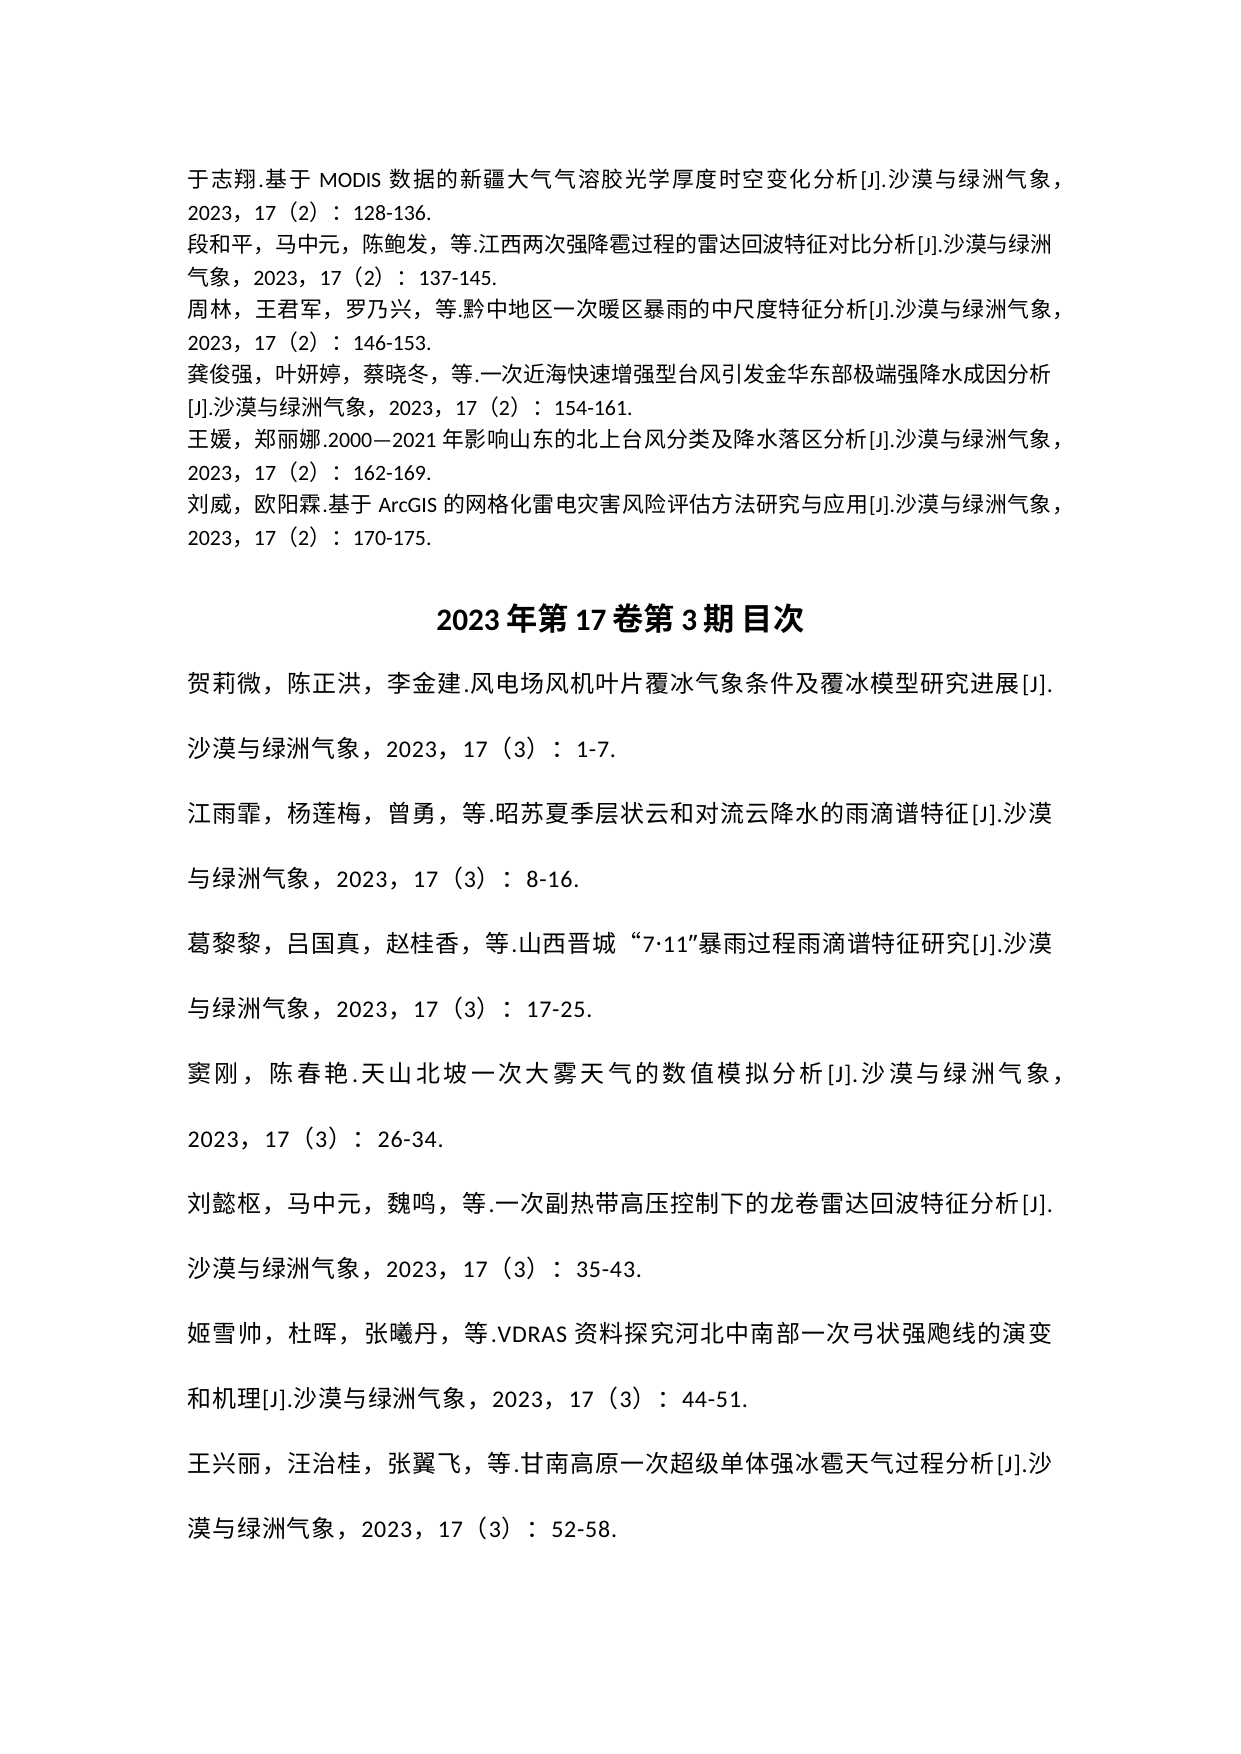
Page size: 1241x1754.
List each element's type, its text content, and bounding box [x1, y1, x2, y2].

text 2023年第17卷第3期 目次 [187, 584, 1053, 649]
text 刘懿枢，马中元，魏鸣，等.一次副热带高压控制下的龙卷雷达回波特征分析[J].沙漠与绿洲气象，2023，17（3）：35-43. [187, 1169, 1053, 1299]
text 江雨霏，杨莲梅，曾勇，等.昭苏夏季层状云和对流云降水的雨滴谱特征[J].沙漠与绿洲气象，2023，17（3）：8-16. [187, 779, 1053, 909]
text 王媛，郑丽娜.2000—2021 年影响山东的北上台风分类及降水落区分析[J].沙漠与绿洲气象，2023，17（2）：162-169. [187, 422, 1053, 487]
text 姬雪帅，杜晖，张曦丹，等.VDRAS 资料探究河北中南部一次弓状强飑线的演变和机理[J].沙漠与绿洲气象，2023，17（3）：44-51. [187, 1299, 1053, 1429]
text 王兴丽，汪治桂，张翼飞，等.甘南高原一次超级单体强冰雹天气过程分析[J].沙漠与绿洲气象，2023，17（3）：52-58. [187, 1429, 1053, 1559]
text 周林，王君军，罗乃兴，等.黔中地区一次暖区暴雨的中尺度特征分析[J].沙漠与绿洲气象，2023，17（2）：146-153. [187, 292, 1053, 357]
text 窦刚，陈春艳.天山北坡一次大雾天气的数值模拟分析[J].沙漠与绿洲气象，2023，17（3）：26-34. [187, 1039, 1053, 1169]
text 贺莉微，陈正洪，李金建.风电场风机叶片覆冰气象条件及覆冰模型研究进展[J].沙漠与绿洲气象，2023，17（3）：1-7. [187, 649, 1053, 779]
text 刘威，欧阳霖.基于 ArcGIS 的网格化雷电灾害风险评估方法研究与应用[J].沙漠与绿洲气象，2023，17（2）：170-175. [187, 487, 1053, 552]
text 段和平，马中元，陈鲍发，等.江西两次强降雹过程的雷达回波特征对比分析[J].沙漠与绿洲气象，2023，17（2）：137-145. [187, 227, 1053, 292]
text 葛黎黎，吕国真，赵桂香，等.山西晋城“7·11”暴雨过程雨滴谱特征研究[J].沙漠与绿洲气象，2023，17（3）：17-25. [187, 909, 1053, 1039]
text 于志翔.基于 MODIS 数据的新疆大气气溶胶光学厚度时空变化分析[J].沙漠与绿洲气象，2023，17（2）：128-136. [187, 162, 1053, 227]
text 龚俊强，叶妍婷，蔡晓冬，等.一次近海快速增强型台风引发金华东部极端强降水成因分析[J].沙漠与绿洲气象，2023，17（2）：154-161. [187, 357, 1053, 422]
